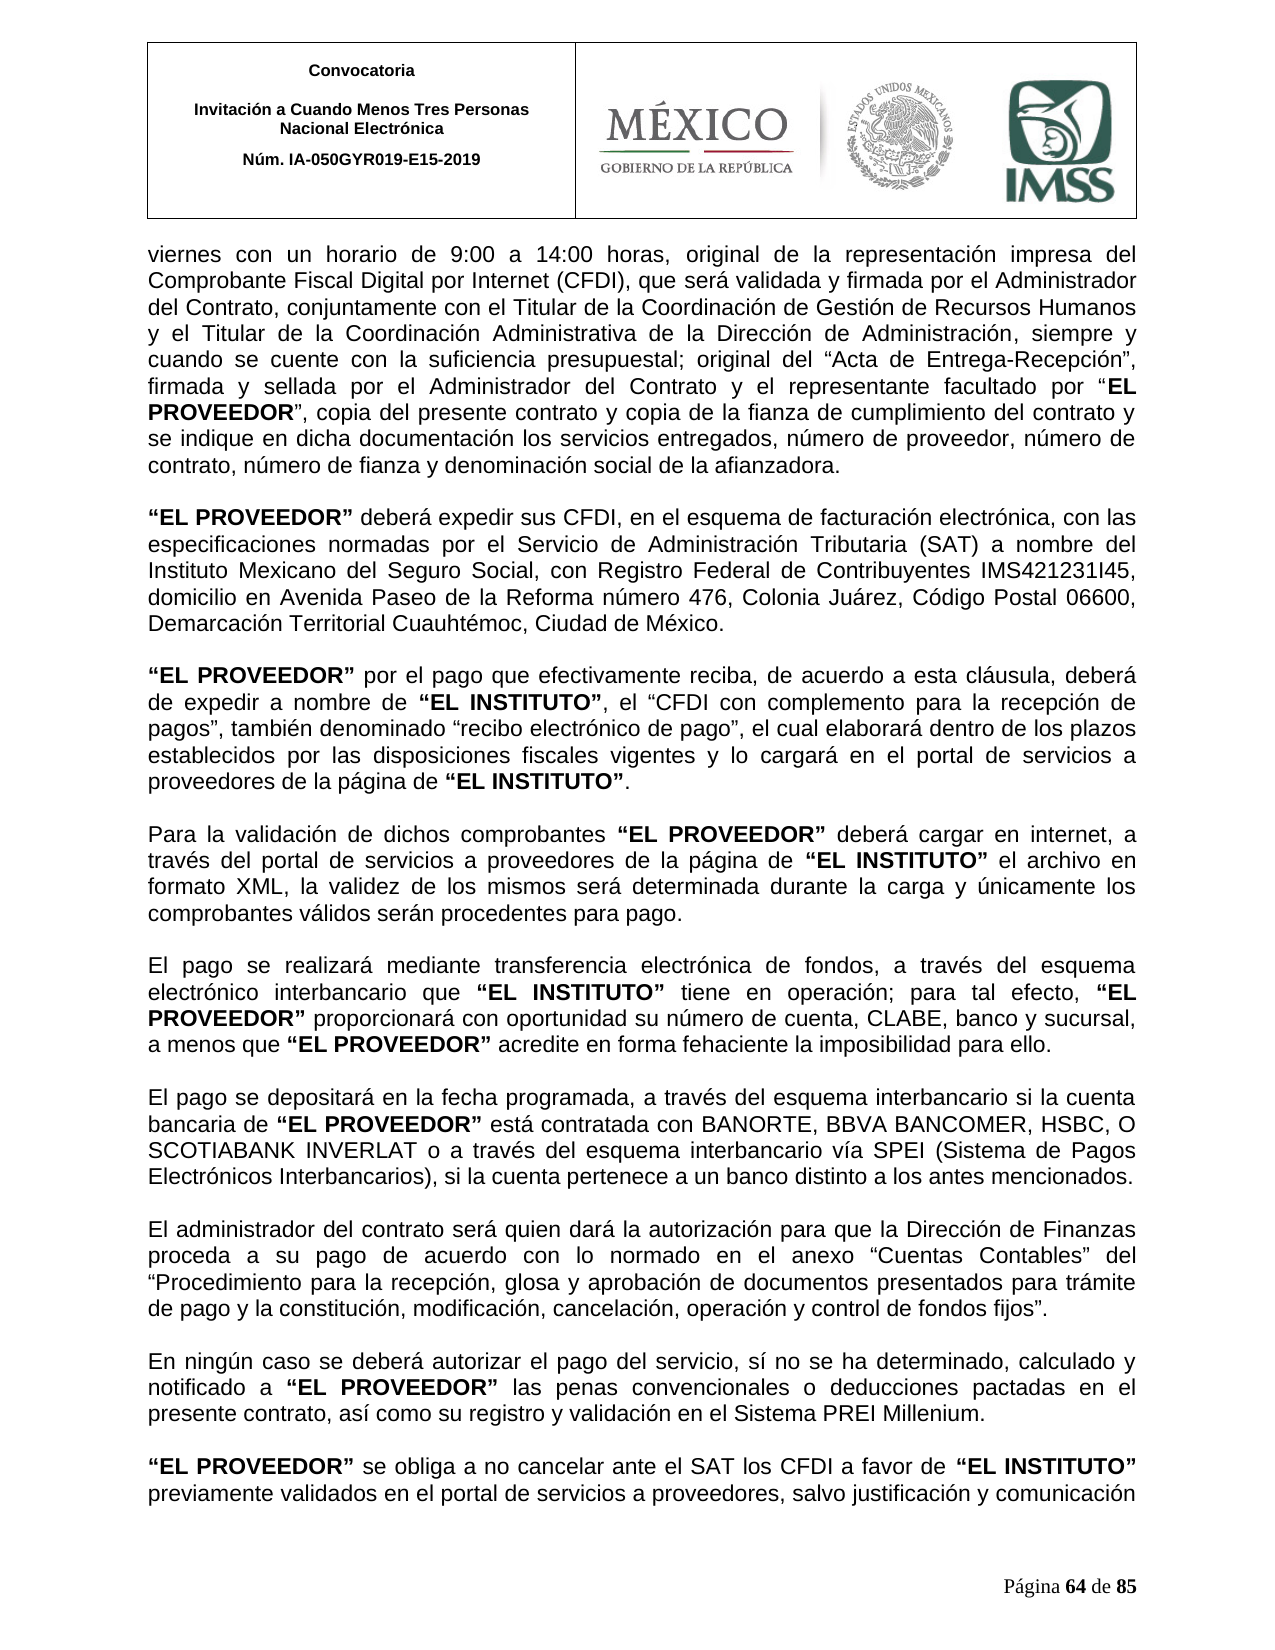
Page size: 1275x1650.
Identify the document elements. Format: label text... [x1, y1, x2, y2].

text El pago se depositará en la fecha programada, a través del esquema interbancario si la cuenta bancaria de “EL PROVEEDOR” está contratada con BANORTE, BBVA BANCOMER, HSBC, O SCOTIABANK INVERLAT o a través del esquema interbancario vía SPEI (Sistema de Pagos Electrónicos Interbancarios), si la cuenta pertenece a un banco distinto a los antes mencionados. [148, 1084, 1137, 1189]
text Para la validación de dichos comprobantes “EL PROVEEDOR” deberá cargar en internet, a través del portal de servicios a proveedores de la página de “EL INSTITUTO” el archivo en formato XML, la validez de los mismos será determinada durante la carga y únicamente los comprobantes válidos serán procedentes para pago. [148, 821, 1137, 926]
picture [597, 69, 957, 201]
text El pago se realizará mediante transferencia electrónica de fondos, a través del esquema electrónico interbancario que “EL INSTITUTO” tiene en operación; para tal efecto, “EL PROVEEDOR” proporcionará con oportunidad su número de cuenta, CLABE, banco y sucursal, a menos que “EL PROVEEDOR” acredite en forma fehaciente la imposibilidad para ello. [148, 952, 1137, 1058]
picture [1001, 70, 1116, 209]
text “EL PROVEEDOR” deberá expedir sus CFDI, en el esquema de facturación electrónica, con las especificaciones normadas por el Servicio de Administración Tributaria (SAT) a nombre del Instituto Mexicano del Seguro Social, con Registro Federal de Contribuyentes IMS421231I45, domicilio en Avenida Paseo de la Reforma número 476, Colonia Juárez, Código Postal 06600, Demarcación Territorial Cuauhtémoc, Ciudad de México. [148, 504, 1137, 636]
text “EL PROVEEDOR” por el pago que efectivamente reciba, de acuerdo a esta cláusula, deberá de expedir a nombre de “EL INSTITUTO”, el “CFDI con complemento para la recepción de pagos”, también denominado “recibo electrónico de pago”, el cual elaborará dentro de los plazos establecidos por las disposiciones fiscales vigentes y lo cargará en el portal de servicios a proveedores de la página de “EL INSTITUTO”. [148, 662, 1137, 794]
text En ningún caso se deberá autorizar el pago del servicio, sí no se ha determinado, calculado y notificado a “EL PROVEEDOR” las penas convencionales o deducciones pactadas en el presente contrato, así como su registro y validación en el Sistema PREI Millenium. [148, 1348, 1137, 1427]
text El administrador del contrato será quien dará la autorización para que la Dirección de Finanzas proceda a su pago de acuerdo con lo normado en el anexo “Cuentas Contables” del “Procedimiento para la recepción, glosa y aprobación de documentos presentados para trámite de pago y la constitución, modificación, cancelación, operación y control de fondos fijos”. [148, 1216, 1137, 1321]
